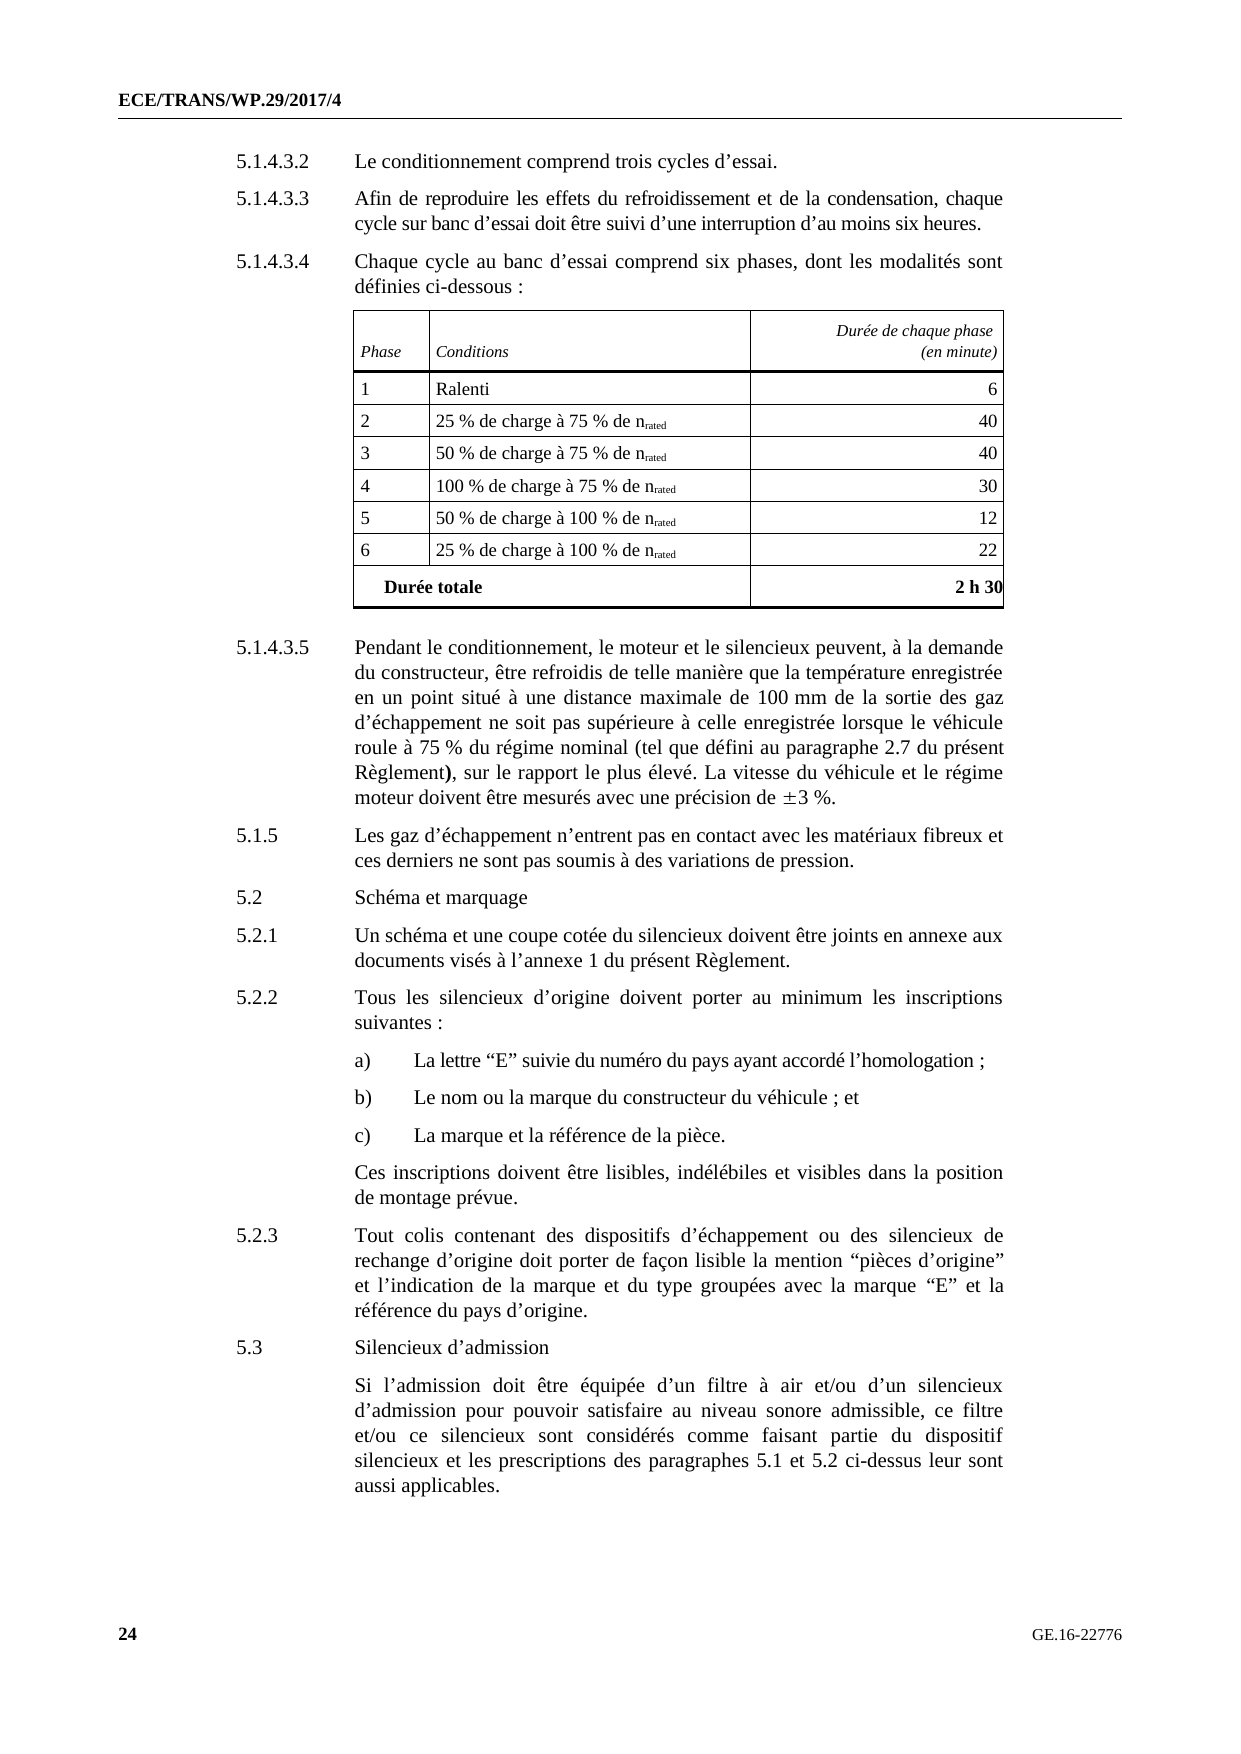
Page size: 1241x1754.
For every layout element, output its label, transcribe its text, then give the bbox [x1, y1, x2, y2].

table_cell 50 % de charge à 75 % de nrated [430, 437, 750, 468]
table_cell Ralenti [430, 373, 750, 404]
text 5.2.1 Un schéma et une coupe cotée du silencieux doivent être joints en annexe aux documents visés à l’annexe 1 du présent Règlement. [236, 922, 1004, 972]
table_cell 12 [751, 502, 1003, 533]
table_header Durée de chaque phase (en minute) [751, 311, 1003, 369]
table_cell Durée totale [354, 566, 750, 606]
table_cell 2 [354, 405, 429, 436]
table_cell 100 % de charge à 75 % de nrated [430, 470, 750, 501]
table_cell 4 [354, 470, 429, 501]
text 5.2.2 Tous les silencieux d’origine doivent porter au minimum les inscriptions suivantes : [236, 984, 1004, 1034]
table_cell 2 h 30 [751, 566, 1003, 606]
text 5.2.3 Tout colis contenant des dispositifs d’échappement ou des silencieux de rechange d’origine doit porter de façon lisible la mention “pièces d’origine” et l’indication de la marque et du type groupées avec la marque “E” et la référence du pays d’origine. [236, 1222, 1004, 1322]
text 5.1.4.3.2 Le conditionnement comprend trois cycles d’essai. [236, 148, 1004, 173]
table_header Conditions [430, 311, 750, 369]
text 5.1.4.3.5 Pendant le conditionnement, le moteur et le silencieux peuvent, à la demande du constructeur, être refroidis de telle manière que la température enregistrée en un point situé à une distance maximale de 100 mm de la sortie des gaz d’échappement ne soit pas supérieure à celle enregistrée lorsque le véhicule roule à 75 % du régime nominal (tel que défini au paragraphe 2.7 du présent Règlement), sur le rapport le plus élevé. La vitesse du véhicule et le régime moteur doivent être mesurés avec une précision de 3 %. [236, 634, 1004, 809]
text Ces inscriptions doivent être lisibles, indélébiles et visibles dans la position de montage prévue. [354, 1159, 1004, 1209]
table_cell 40 [751, 437, 1003, 468]
table_cell 25 % de charge à 100 % de nrated [430, 534, 750, 565]
table_cell 1 [354, 373, 429, 404]
text a) La lettre “E” suivie du numéro du pays ayant accordé l’homologation ; [354, 1047, 1004, 1072]
table_cell 30 [751, 470, 1003, 501]
table_cell 3 [354, 437, 429, 468]
text c) La marque et la référence de la pièce. [354, 1122, 1004, 1147]
table_cell 40 [751, 405, 1003, 436]
table_cell 6 [751, 373, 1003, 404]
text 5.1.4.3.4 Chaque cycle au banc d’essai comprend six phases, dont les modalités sont définies ci-dessous : [236, 248, 1004, 298]
text 5.3 Silencieux d’admission [236, 1334, 1004, 1359]
text 5.1.4.3.3 Afin de reproduire les effets du refroidissement et de la condensation, chaque cycle sur banc d’essai doit être suivi d’une interruption d’au moins six heures. [236, 185, 1004, 235]
table_cell 6 [354, 534, 429, 565]
table_cell 22 [751, 534, 1003, 565]
table_cell 50 % de charge à 100 % de nrated [430, 502, 750, 533]
table_cell 25 % de charge à 75 % de nrated [430, 405, 750, 436]
table_cell 5 [354, 502, 429, 533]
text 5.2 Schéma et marquage [236, 884, 1004, 909]
text 5.1.5 Les gaz d’échappement n’entrent pas en contact avec les matériaux fibreux et ces derniers ne sont pas soumis à des variations de pression. [236, 822, 1004, 872]
table_header Phase [354, 311, 429, 369]
text Si l’admission doit être équipée d’un filtre à air et/ou d’un silencieux d’admission pour pouvoir satisfaire au niveau sonore admissible, ce filtre et/ou ce silencieux sont considérés comme faisant partie du dispositif silencieux et les prescriptions des paragraphes 5.1 et 5.2 ci-dessus leur sont aussi applicables. [354, 1372, 1004, 1497]
text b) Le nom ou la marque du constructeur du véhicule ; et [354, 1084, 1004, 1109]
